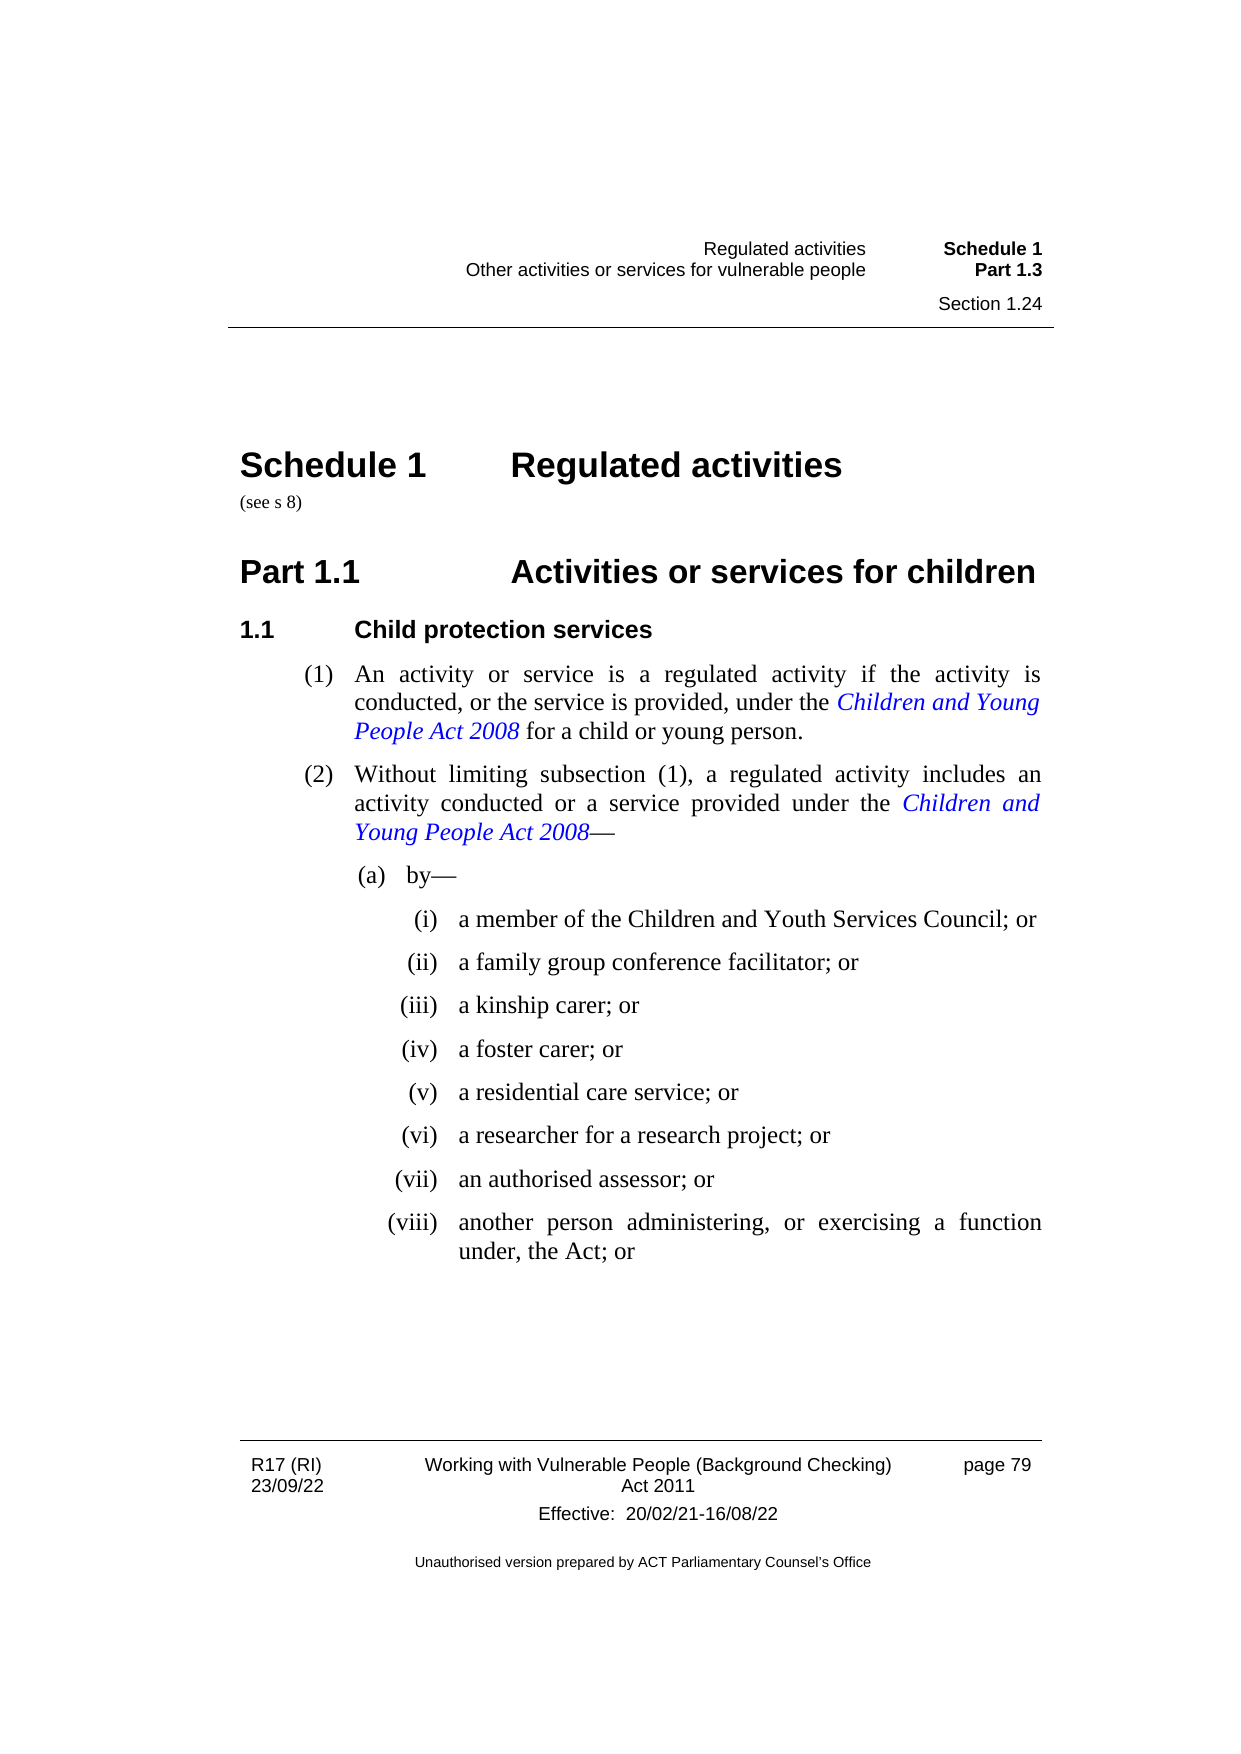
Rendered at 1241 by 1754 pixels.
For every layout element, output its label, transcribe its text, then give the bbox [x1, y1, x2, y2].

text (i) a member of the Children and Youth Services Council; or [239, 904, 1042, 932]
text Part 1.1 Activities or services for children [239, 552, 1042, 590]
subtitle 1.1 Child protection services [239, 615, 1042, 644]
subtitle Schedule 1 Regulated activities [239, 444, 1042, 484]
text (vi) a researcher for a research project; or [239, 1120, 1042, 1149]
text (2) Without limiting subsection (1), a regulated activity includes an activity conducted or a service provided under the Children and Young People Act 2008— [239, 759, 1042, 846]
text (see s 8) [239, 491, 1042, 512]
text (a) by— [239, 860, 1042, 889]
text (v) a residential care service; or [239, 1077, 1042, 1106]
text (iii) a kinship carer; or [239, 990, 1042, 1019]
text (ii) a family group conference facilitator; or [239, 947, 1042, 976]
text (viii) another person administering, or exercising a function under, the Act; or [239, 1207, 1042, 1264]
text (1) An activity or service is a regulated activity if the activity is conducted, or the service is provided, under the Children and Young People Act 2008 for a child or young person. [239, 659, 1042, 745]
text (vii) an authorised assessor; or [239, 1164, 1042, 1192]
text (iv) a foster carer; or [239, 1034, 1042, 1062]
